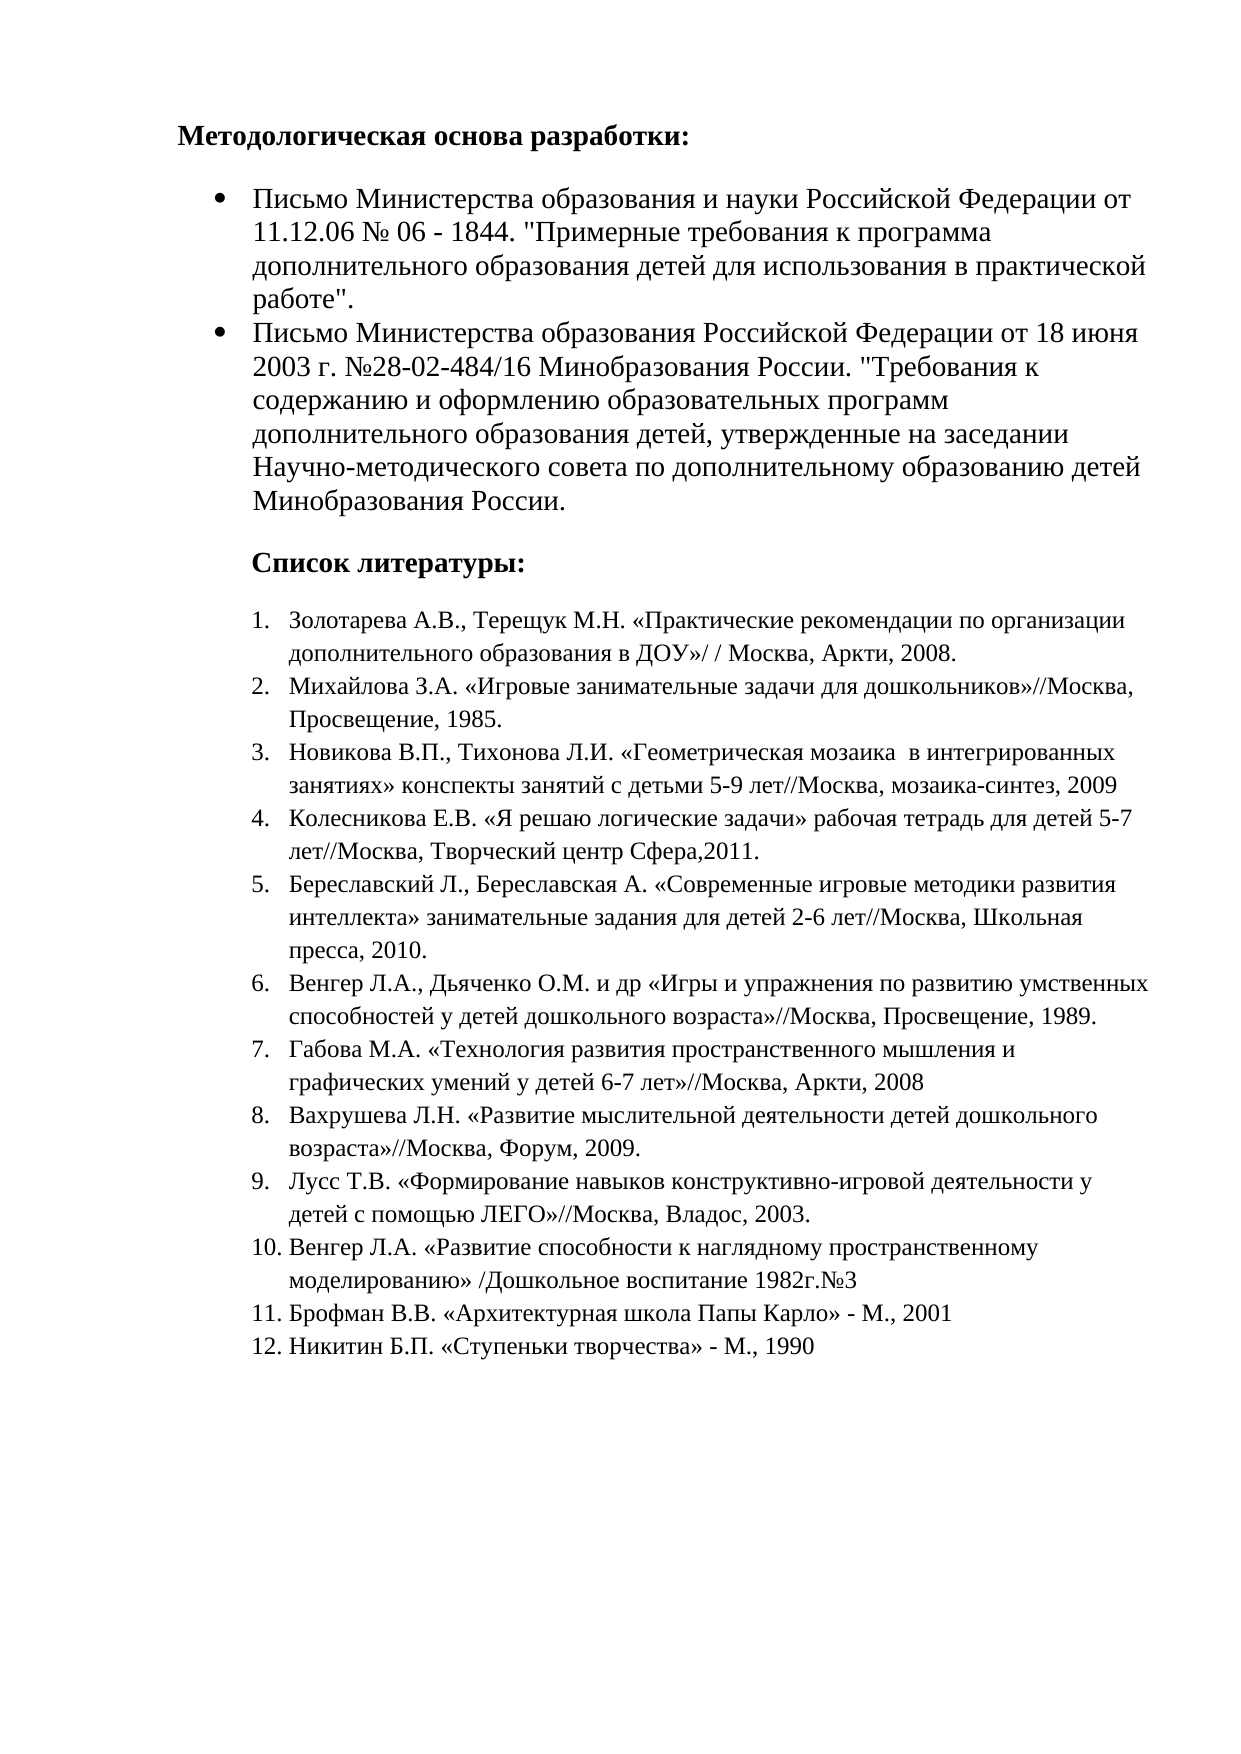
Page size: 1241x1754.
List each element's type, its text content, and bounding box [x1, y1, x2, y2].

text Список литературы: [177, 546, 1152, 579]
list Венгер Л.А., Дьяченко О.М. и др «Игры и упражнения по развитию умственных способностей у детей дошкольного возраста»//Москва, Просвещение, 1989. [251, 968, 1152, 1030]
list Письмо Министерства образования и науки Российской Федерации от 11.12.06 № 06 - 1844. "Примерные требования к программа дополнительного образования детей для использования в практической работе". [215, 181, 1152, 315]
list Письмо Министерства образования Российской Федерации от 18 июня 2003 г. №28-02-484/16 Минобразования России. "Требования к содержанию и оформлению образовательных программ дополнительного образования детей, утвержденные на заседании Научно-методического совета по дополнительному образованию детей Минобразования России. [215, 315, 1152, 516]
list Никитин Б.П. «Ступеньки творчества» - М., 1990 [251, 1331, 1152, 1360]
text Методологическая основа разработки: [177, 118, 1152, 152]
list Колесникова Е.В. «Я решаю логические задачи» рабочая тетрадь для детей 5-7 лет//Москва, Творческий центр Сфера,2011. [251, 803, 1152, 865]
list Вахрушева Л.Н. «Развитие мыслительной деятельности детей дошкольного возраста»//Москва, Форум, 2009. [251, 1100, 1152, 1162]
list Береславский Л., Береславская А. «Современные игровые методики развития интеллекта» занимательные задания для детей 2-6 лет//Москва, Школьная пресса, 2010. [251, 869, 1152, 964]
list Новикова В.П., Тихонова Л.И. «Геометрическая мозаика в интегрированных занятиях» конспекты занятий с детьми 5-9 лет//Москва, мозаика-синтез, 2009 [251, 737, 1152, 799]
list Венгер Л.А. «Развитие способности к наглядному пространственному моделированию» /Дошкольное воспитание 1982г.№3 [251, 1232, 1152, 1294]
list Лусс Т.В. «Формирование навыков конструктивно-игровой деятельности у детей с помощью ЛЕГО»//Москва, Владос, 2003. [251, 1166, 1152, 1228]
list Михайлова З.А. «Игровые занимательные задачи для дошкольников»//Москва, Просвещение, 1985. [251, 671, 1152, 733]
list Золотарева А.В., Терещук М.Н. «Практические рекомендации по организации дополнительного образования в ДОУ»/ / Москва, Аркти, 2008. [251, 605, 1152, 667]
list Габова М.А. «Технология развития пространственного мышления и графических умений у детей 6-7 лет»//Москва, Аркти, 2008 [251, 1034, 1152, 1096]
list Брофман В.В. «Архитектурная школа Папы Карло» - М., 2001 [251, 1298, 1152, 1327]
